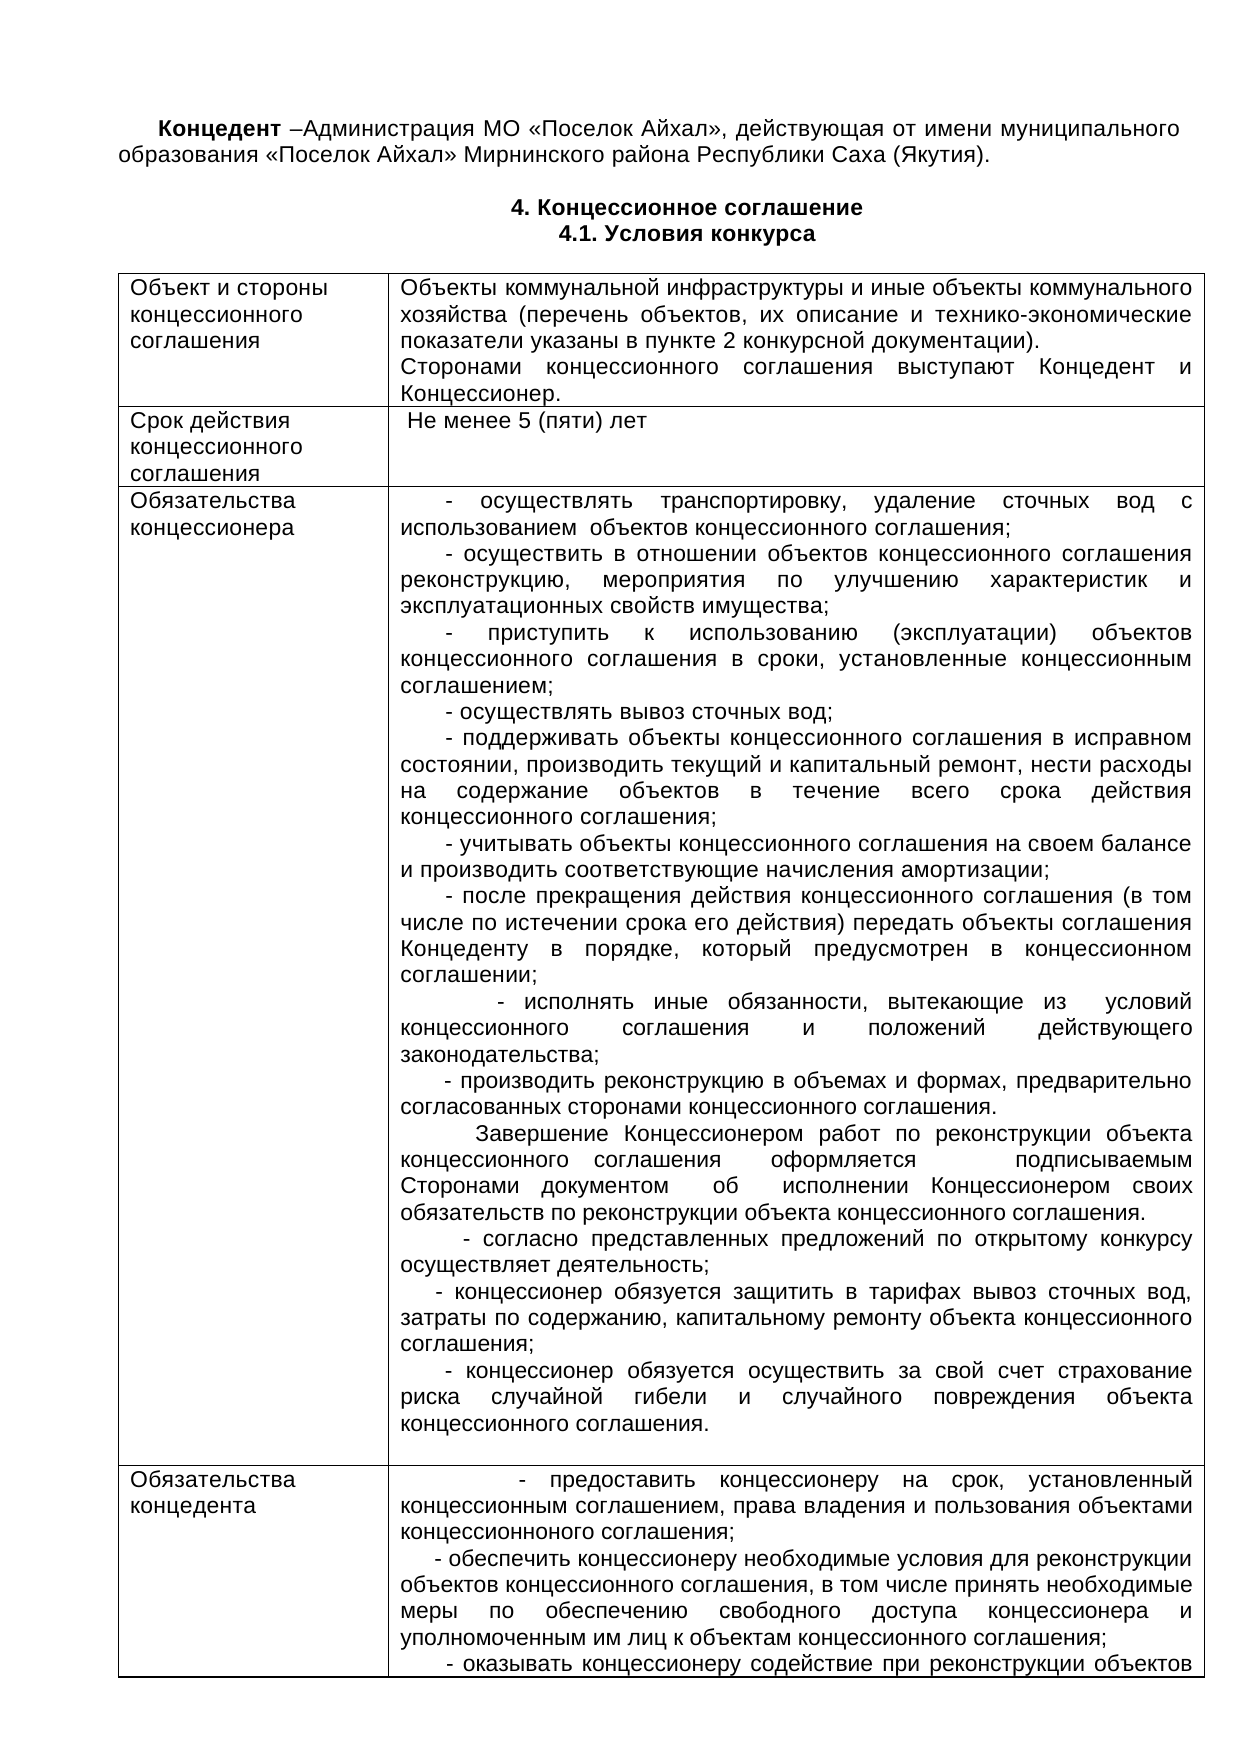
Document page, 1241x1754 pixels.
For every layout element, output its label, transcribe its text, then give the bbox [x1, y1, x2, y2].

table_cell - осуществлять транспортировку, удаление сточных вод с использованием объектов концессионного соглашения; - осуществить в отношении объектов концессионного соглашения реконструкцию, мероприятия по улучшению характеристик и эксплуатационных свойств имущества; - приступить к использованию (эксплуатации) объектов концессионного соглашения в сроки, установленные концессионным соглашением; - осуществлять вывоз сточных вод; - поддерживать объекты концессионного соглашения в исправном состоянии, производить текущий и капитальный ремонт, нести расходы на содержание объектов в течение всего срока действия концессионного соглашения; - учитывать объекты концессионного соглашения на своем балансе и производить соответствующие начисления амортизации; - после прекращения действия концессионного соглашения (в том числе по истечении срока его действия) передать объекты соглашения Концеденту в порядке, который предусмотрен в концессионном соглашении; - исполнять иные обязанности, вытекающие из условий концессионного соглашения и положений действующего законодательства; - производить реконструкцию в объемах и формах, предварительно согласованных сторонами концессионного соглашения. Завершение Концессионером работ по реконструкции объекта концессионного соглашения оформляется подписываемым Сторонами документом об исполнении Концессионером своих обязательств по реконструкции объекта концессионного соглашения. - согласно представленных предложений по открытому конкурсу осуществляет деятельность; - концессионер обязуется защитить в тарифах вывоз сточных вод, затраты по содержанию, капитальному ремонту объекта концессионного соглашения; - концессионер обязуется осуществить за свой счет страхование риска случайной гибели и случайного повреждения объекта концессионного соглашения. [389, 487, 1204, 1464]
text 4.1. Условия конкурса [118, 220, 1181, 247]
table_cell Не менее 5 (пяти) лет [389, 407, 1204, 486]
text Концедент –Администрация МО «Поселок Айхал», действующая от имени муниципального образования «Поселок Айхал» Мирнинского района Республики Саха (Якутия). [118, 115, 1181, 168]
table_header Объекты коммунальной инфраструктуры и иные объекты коммунального хозяйства (перечень объектов, их описание и технико-экономические показатели указаны в пункте 2 конкурсной документации). Сторонами концессионного соглашения выступают Концедент и Концессионер. [389, 274, 1204, 406]
table_header Объект и стороны концессионного соглашения [119, 274, 388, 406]
table_cell Срок действия концессионного соглашения [119, 407, 388, 486]
text 4. Концессионное соглашение [118, 194, 1181, 220]
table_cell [389, 1466, 1204, 1676]
table_cell Обязательства концессионера [119, 487, 388, 1464]
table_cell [119, 1466, 388, 1676]
